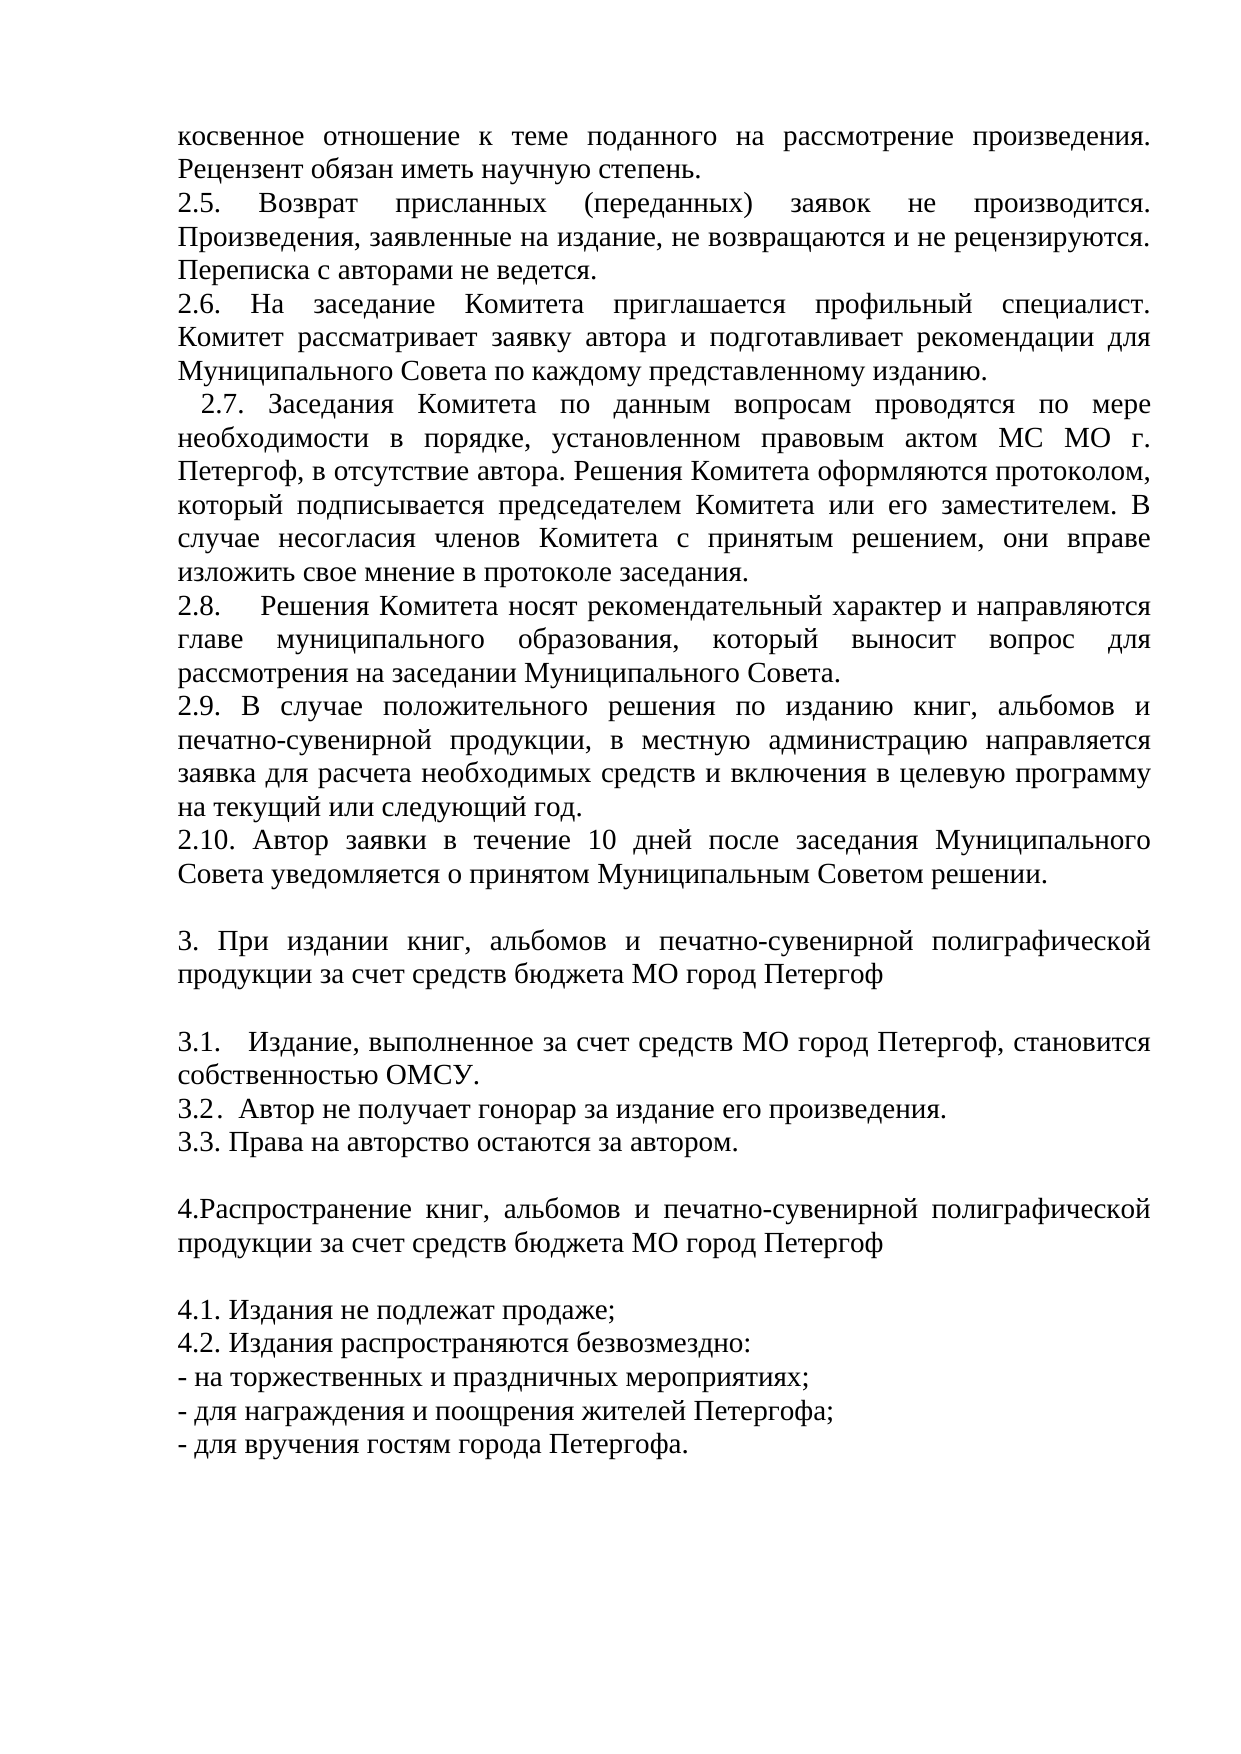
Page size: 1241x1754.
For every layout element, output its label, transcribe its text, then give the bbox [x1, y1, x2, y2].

text 4.2. Издания распространяются безвозмездно: [177, 1326, 1152, 1359]
text 2.6. На заседание Комитета приглашается профильный специалист. Комитет рассматривает заявку автора и подготавливает рекомендации для Муниципального Совета по каждому представленному изданию. [177, 286, 1152, 386]
text - для вручения гостям города Петергофа. [177, 1426, 1152, 1460]
text 2.10. Автор заявки в течение 10 дней после заседания Муниципального Совета уведомляется о принятом Муниципальным Советом решении. [177, 822, 1152, 889]
text 2.9. В случае положительного решения по изданию книг, альбомов и печатно-сувенирной продукции, в местную администрацию направляется заявка для расчета необходимых средств и включения в целевую программу на текущий или следующий год. [177, 688, 1152, 822]
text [177, 118, 1152, 185]
text - для награждения и поощрения жителей Петергофа; [177, 1393, 1152, 1426]
text 3.1. Издание, выполненное за счет средств МО город Петергоф, становится собственностью ОМСУ. [177, 1024, 1152, 1091]
text 4.1. Издания не подлежат продаже; [177, 1292, 1152, 1326]
text 2.8. Решения Комитета носят рекомендательный характер и направляются главе муниципального образования, который выносит вопрос для рассмотрения на заседании Муниципального Совета. [177, 588, 1152, 688]
text 2.5. Возврат присланных (переданных) заявок не производится. Произведения, заявленные на издание, не возвращаются и не рецензируются. Переписка с авторами не ведется. [177, 185, 1152, 286]
text 2.7. Заседания Комитета по данным вопросам проводятся по мере необходимости в порядке, установленном правовым актом МС МО г. Петергоф, в отсутствие автора. Решения Комитета оформляются протоколом, который подписывается председателем Комитета или его заместителем. В случае несогласия членов Комитета с принятым решением, они вправе изложить свое мнение в протоколе заседания. [177, 386, 1152, 588]
text 4.Распространение книг, альбомов и печатно-сувенирной полиграфической продукции за счет средств бюджета МО город Петергоф [177, 1191, 1152, 1258]
text - на торжественных и праздничных мероприятиях; [177, 1359, 1152, 1393]
list . Автор не получает гонорар за издание его произведения. [177, 1091, 1152, 1124]
text 3. При издании книг, альбомов и печатно-сувенирной полиграфической продукции за счет средств бюджета МО город Петергоф [177, 923, 1152, 990]
text 3.3. Права на авторство остаются за автором. [177, 1124, 1152, 1158]
